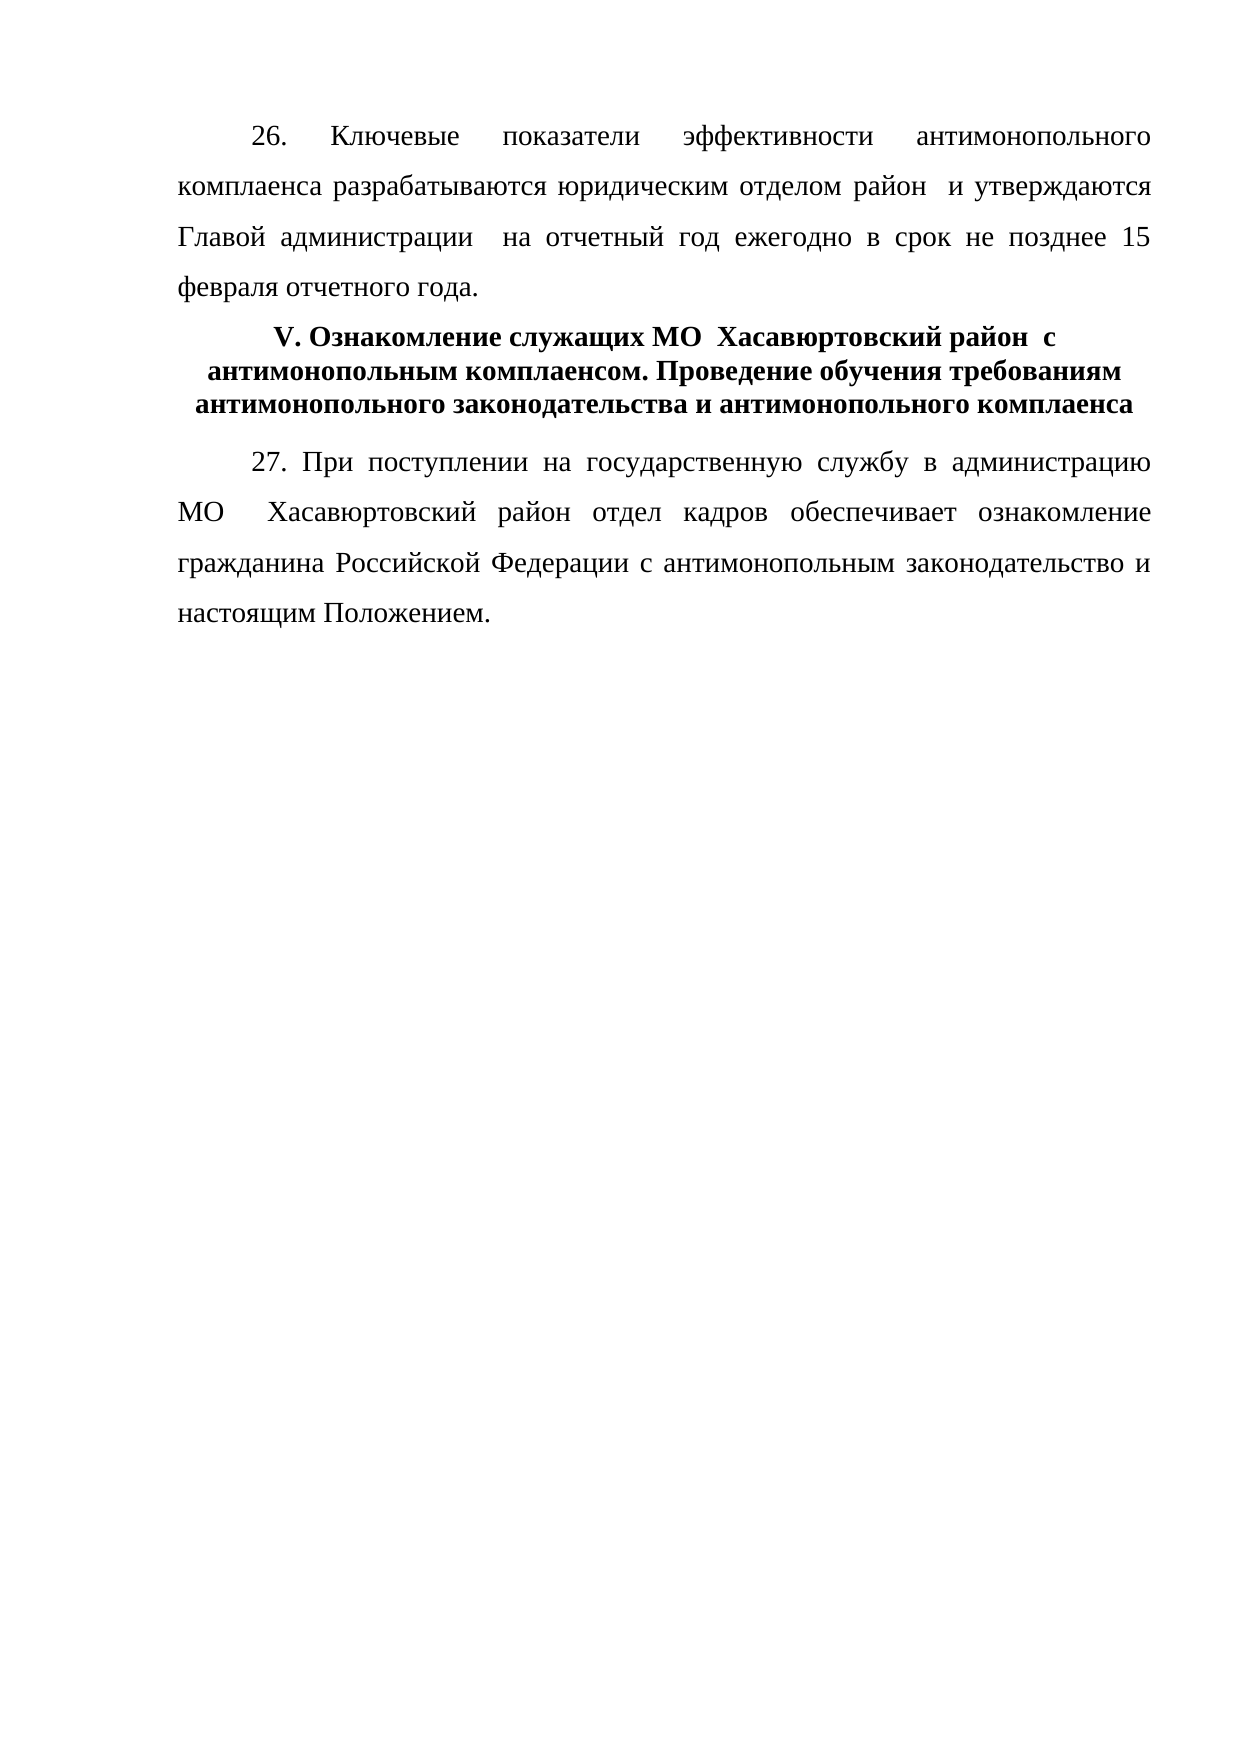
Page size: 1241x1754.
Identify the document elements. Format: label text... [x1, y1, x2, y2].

text 27. При поступлении на государственную службу в администрацию МО Хасавюртовский район отдел кадров обеспечивает ознакомление гражданина Российской Федерации с антимонопольным законодательство и настоящим Положением. [177, 444, 1152, 628]
text 26. Ключевые показатели эффективности антимонопольного комплаенса разрабатываются юридическим отделом район и утверждаются Главой администрации на отчетный год ежегодно в срок не позднее 15 февраля отчетного года. [177, 118, 1152, 303]
text V. Ознакомление служащих МО Хасавюртовский район с антимонопольным комплаенсом. Проведение обучения требованиям антимонопольного законодательства и антимонопольного комплаенса [177, 319, 1152, 420]
